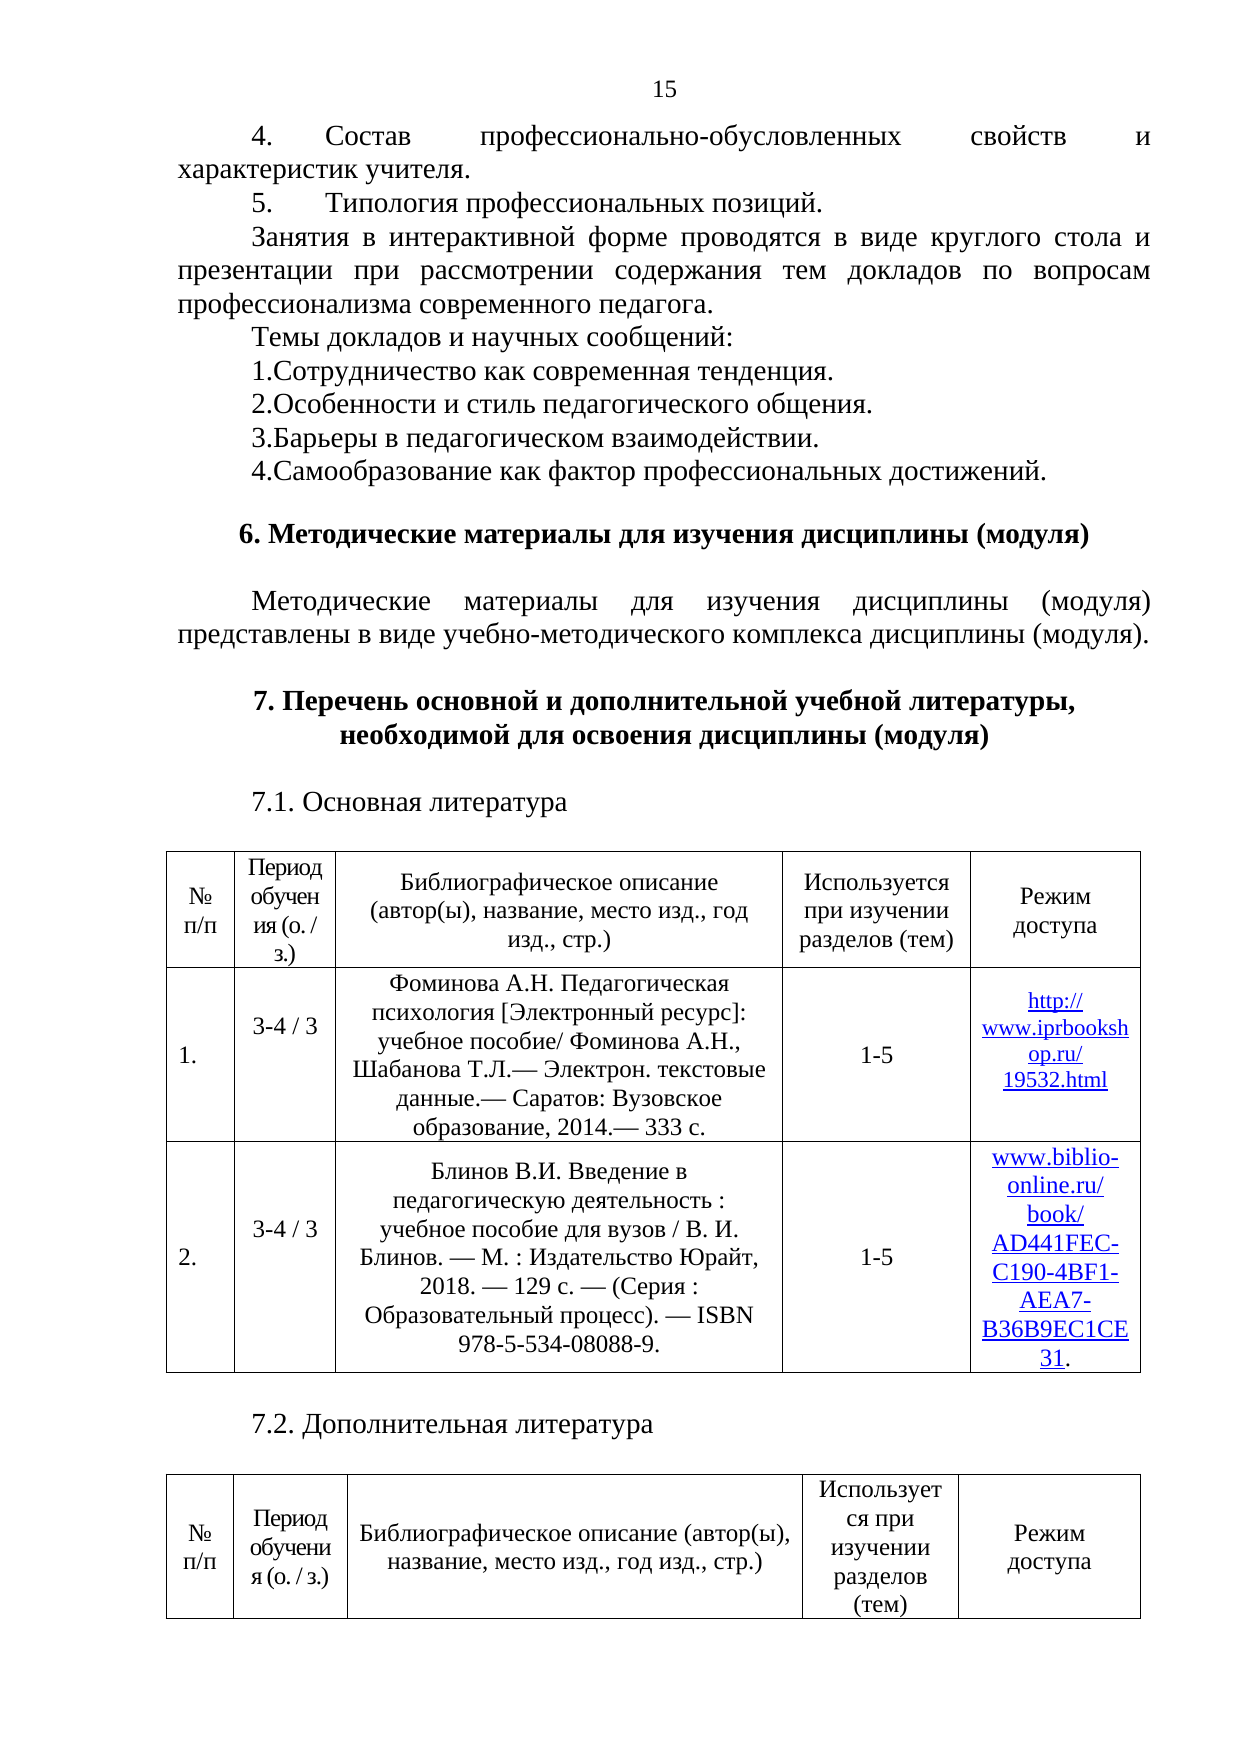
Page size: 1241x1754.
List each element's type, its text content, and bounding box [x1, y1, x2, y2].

text 7.2. Дополнительная литература [177, 1406, 1152, 1440]
table_cell 3-4 / 3 [235, 1142, 335, 1372]
table_header Режим доступа [959, 1475, 1140, 1618]
text 2.Особенности и стиль педагогического общения. [177, 386, 1152, 420]
text 6. Методические материалы для изучения дисциплины (модуля) [177, 516, 1152, 549]
table_cell 1-5 [783, 968, 970, 1141]
text Темы докладов и научных сообщений: [177, 319, 1152, 353]
table_header № п/п [167, 1475, 233, 1618]
text 7. Перечень основной и дополнительной учебной литературы, необходимой для освоения дисциплины (модуля) [177, 683, 1152, 751]
text 4. Состав профессионально-обусловленных свойств и характеристик учителя. [177, 118, 1152, 185]
text 3.Барьеры в педагогическом взаимодействии. [177, 420, 1152, 453]
text 5. Типология профессиональных позиций. [177, 185, 1152, 219]
table_cell Фоминова А.Н. Педагогическая психология [Электронный ресурс]: учебное пособие/ Фоминова А.Н., Шабанова Т.Л.— Электрон. текстовые данные.— Саратов: Вузовское образование, 2014.— 333 c. [336, 968, 782, 1141]
text 4.Самообразование как фактор профессиональных достижений. [177, 453, 1152, 487]
table_header Период обучения (о. / з.) [234, 1475, 347, 1618]
table_header Библиографическое описание (автор(ы), название, место изд., год изд., стр.) [336, 852, 782, 967]
table_cell [167, 968, 234, 1141]
table_cell [167, 1142, 234, 1372]
table_cell 3-4 / 3 [235, 968, 335, 1141]
text Методические материалы для изучения дисциплины (модуля) представлены в виде учебно-методического комплекса дисциплины (модуля). [177, 583, 1152, 650]
table_cell http://www.iprbookshop.ru/19532.html [971, 968, 1140, 1141]
table_header № п/п [167, 852, 234, 967]
table_header Библиографическое описание (автор(ы), название, место изд., год изд., стр.) [348, 1475, 802, 1618]
text Занятия в интерактивной форме проводятся в виде круглого стола и презентации при рассмотрении содержания тем докладов по вопросам профессионализма современного педагога. [177, 219, 1152, 319]
text 1.Сотрудничество как современная тенденция. [177, 353, 1152, 386]
table_cell Блинов В.И. Введение в педагогическую деятельность : учебное пособие для вузов / В. И. Блинов. — М. : Издательство Юрайт, 2018. — 129 с. — (Серия : Образовательный процесс). — ISBN 978-5-534-08088-9. [336, 1142, 782, 1372]
table_header Используется при изучении разделов (тем) [803, 1475, 958, 1618]
table_header Период обучения (о. / з.) [235, 852, 335, 967]
table_header Режим доступа [971, 852, 1140, 967]
table_cell www.biblio-online.ru/book/AD441FEC-C190-4BF1-AEA7-B36B9EC1CE31. [971, 1142, 1140, 1372]
table_header Используется при изучении разделов (тем) [783, 852, 970, 967]
table_cell 1-5 [783, 1142, 970, 1372]
text 7.1. Основная литература [177, 784, 1152, 818]
